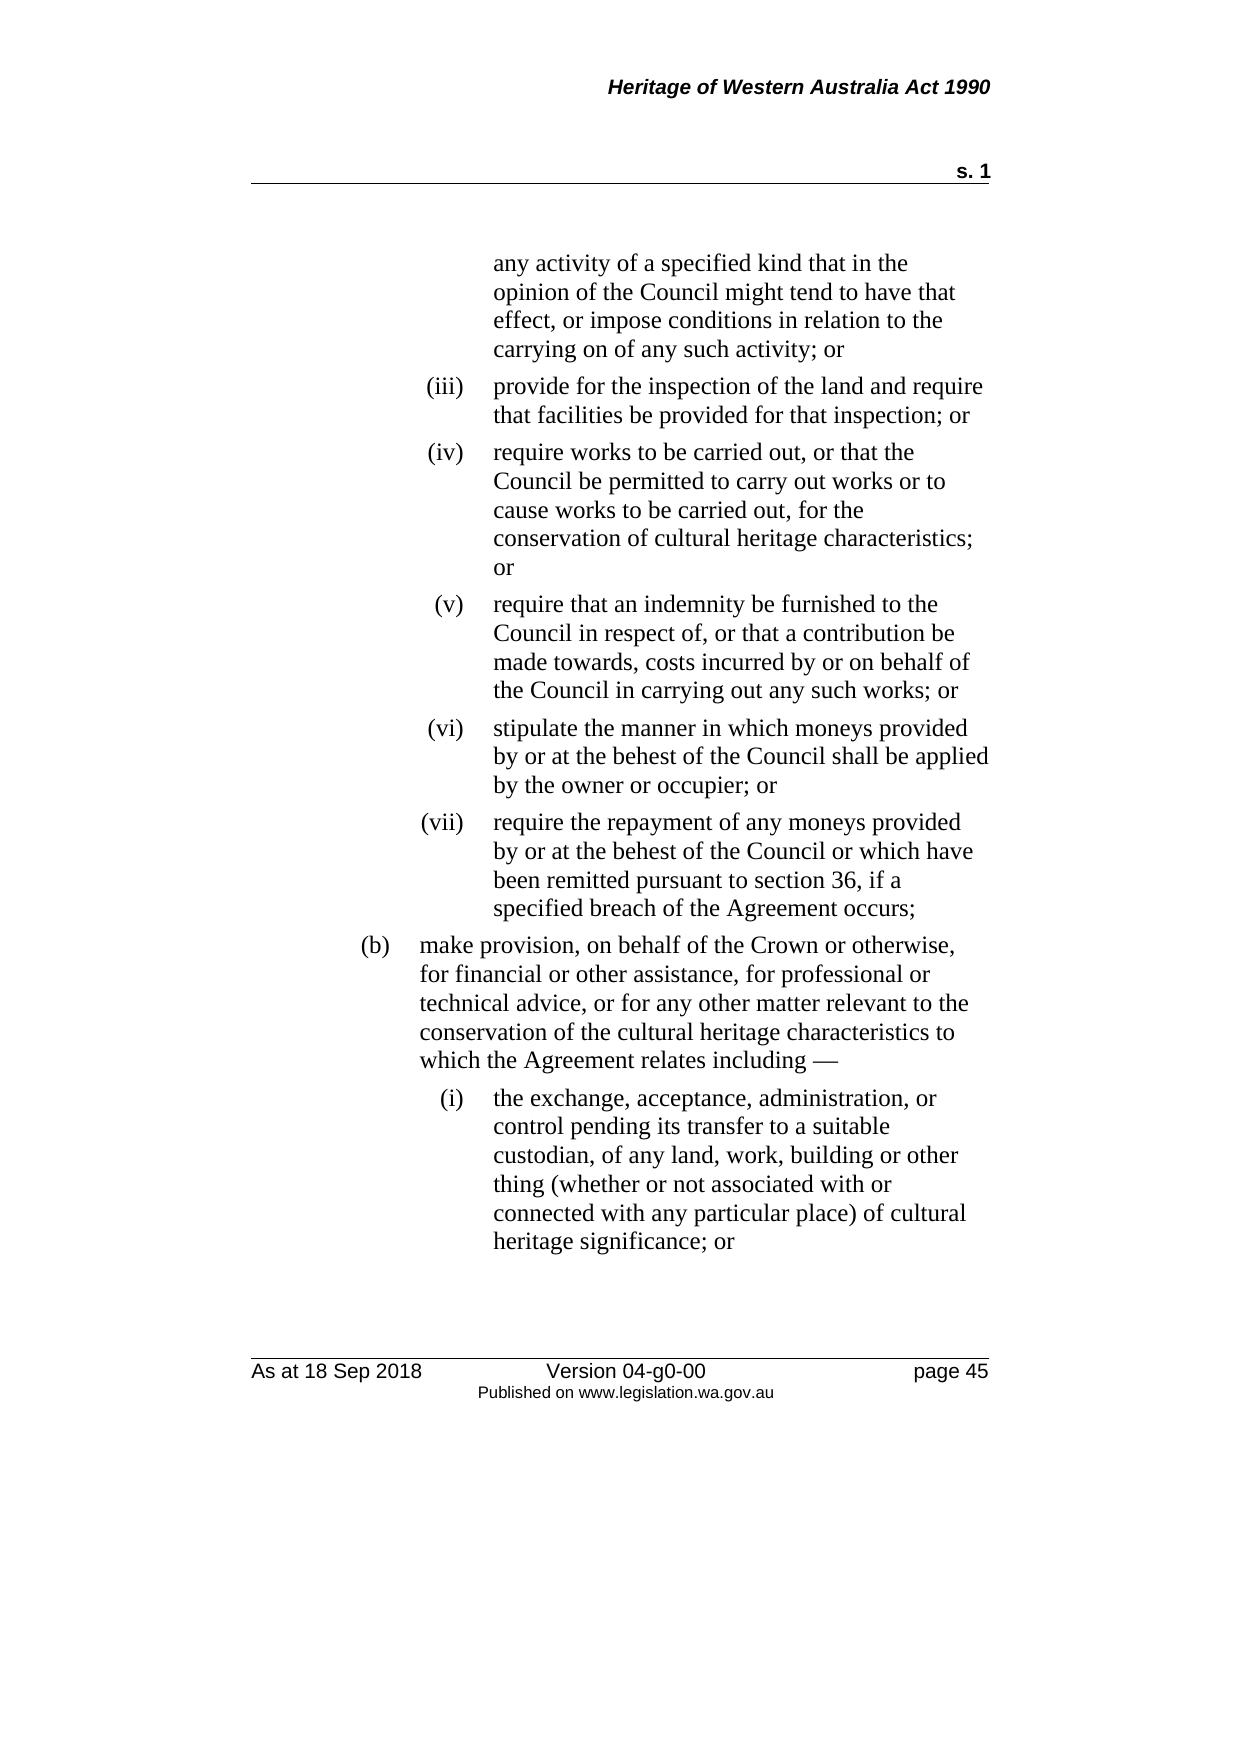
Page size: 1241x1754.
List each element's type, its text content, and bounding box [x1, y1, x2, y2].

text (vii) require the repayment of any moneys provided by or at the behest of the Council or which have been remitted pursuant to section 36, if a specified breach of the Agreement occurs; [251, 807, 989, 922]
text (v) require that an indemnity be furnished to the Council in respect of, or that a contribution be made towards, costs incurred by or on behalf of the Council in carrying out any such works; or [251, 589, 989, 704]
text (iv) require works to be carried out, or that the Council be permitted to carry out works or to cause works to be carried out, for the conservation of cultural heritage characteristics; or [251, 437, 989, 581]
text (iii) provide for the inspection of the land and require that facilities be provided for that inspection; or [251, 371, 989, 429]
text (i) the exchange, acceptance, administration, or control pending its transfer to a suitable custodian, of any land, work, building or other thing (whether or not associated with or connected with any particular place) of cultural heritage significance; or [251, 1083, 989, 1255]
text (vi) stipulate the manner in which moneys provided by or at the behest of the Council shall be applied by the owner or occupier; or [251, 713, 989, 799]
text (b) make provision, on behalf of the Crown or otherwise, for financial or other assistance, for professional or technical advice, or for any other matter relevant to the conservation of the cultural heritage characteristics to which the Agreement relates including — [251, 931, 989, 1074]
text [251, 248, 989, 363]
